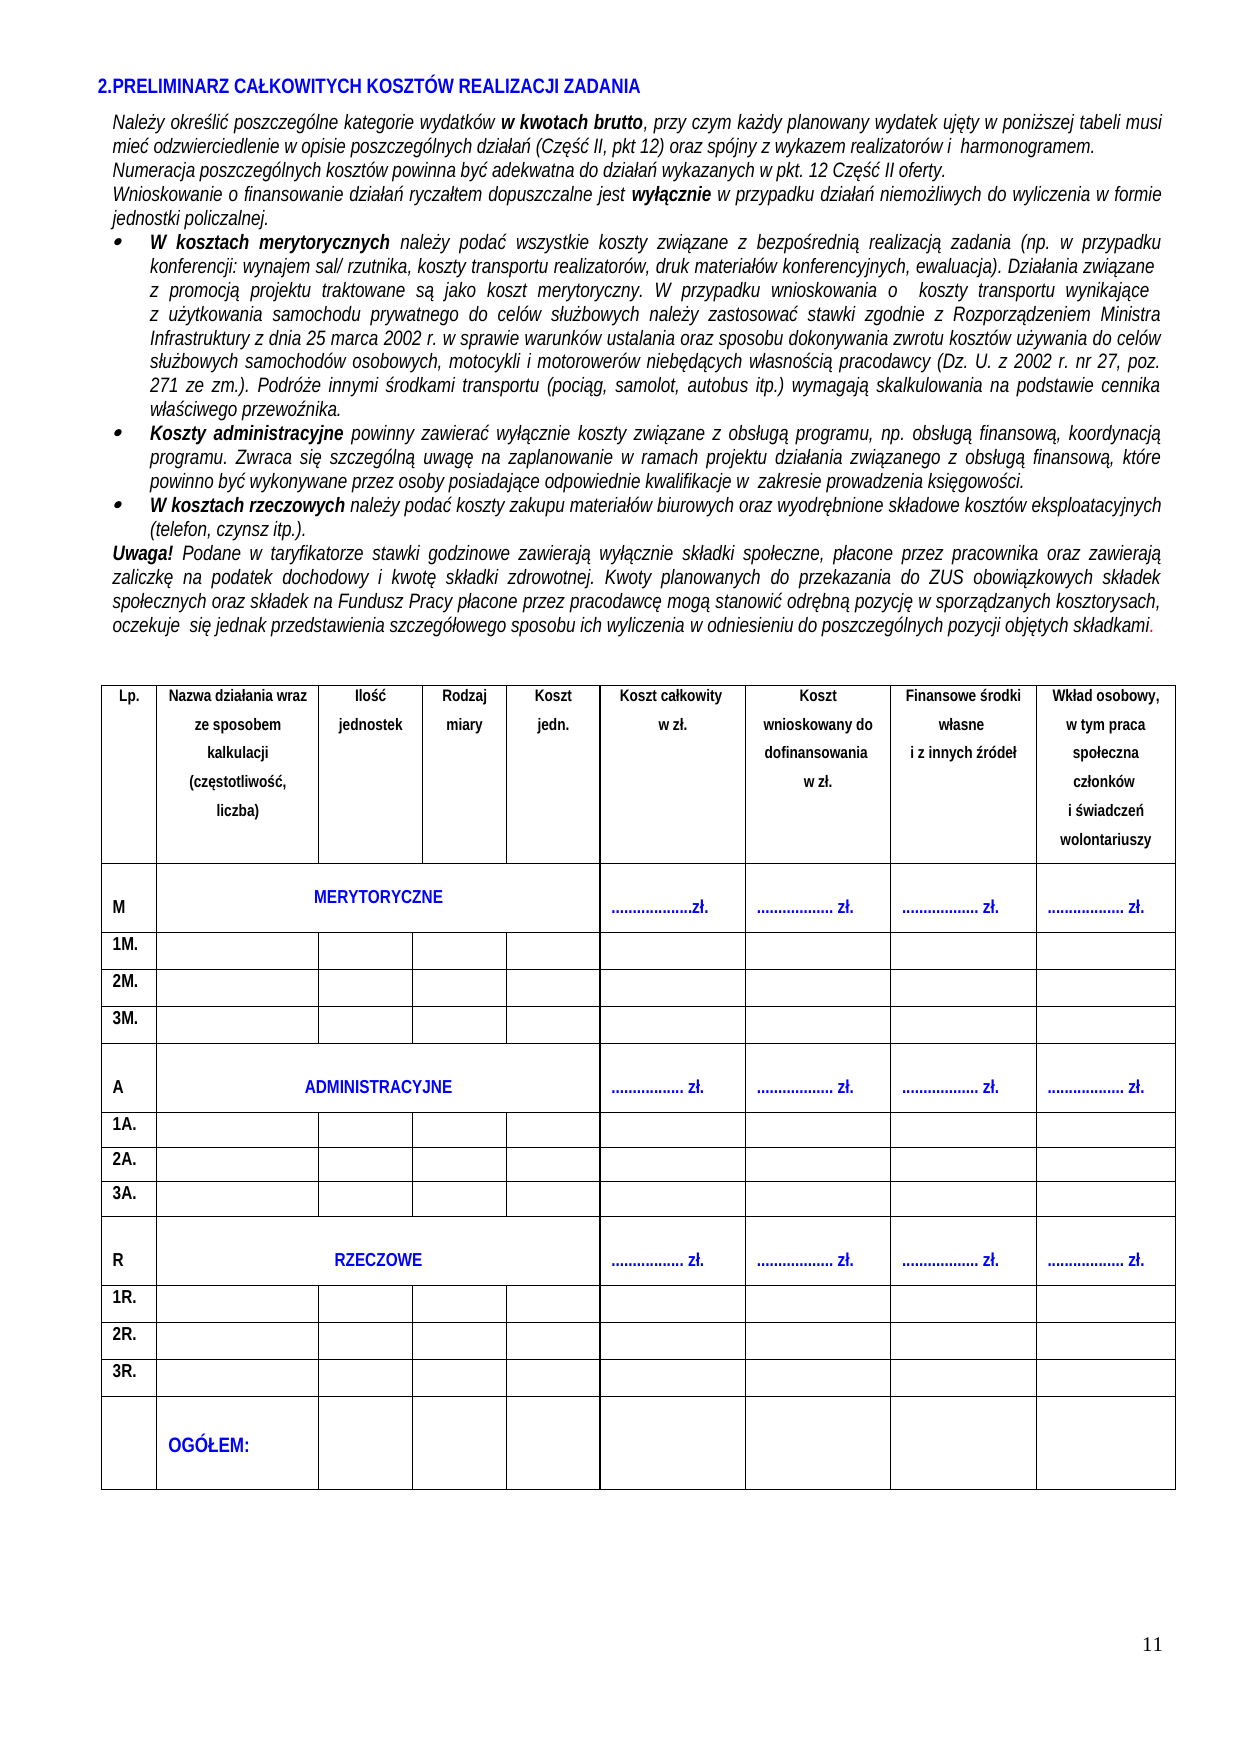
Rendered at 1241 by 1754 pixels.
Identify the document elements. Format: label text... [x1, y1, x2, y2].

table_cell [1037, 1007, 1175, 1043]
table_cell ADMINISTRACYJNE [157, 1044, 599, 1112]
table_cell ................. zł. [601, 1044, 745, 1112]
table_cell [746, 970, 890, 1006]
table_cell [157, 1113, 318, 1147]
table_cell [746, 1007, 890, 1043]
table_cell 3M. [102, 1007, 156, 1043]
table_cell [413, 970, 506, 1006]
table_cell [319, 1286, 412, 1322]
table_cell 2A. [102, 1148, 156, 1181]
table_cell [507, 1113, 599, 1147]
table_cell [507, 1360, 599, 1396]
table_cell A [102, 1044, 156, 1112]
table_header Koszt wnioskowany do dofinansowania w zł. [746, 686, 890, 863]
table_header Nazwa działania wraz ze sposobem kalkulacji (częstotliwość, liczba) [157, 686, 318, 863]
table_cell [746, 1182, 890, 1216]
table_cell [891, 1286, 1036, 1322]
table_cell [319, 1007, 412, 1043]
table_cell [413, 1113, 506, 1147]
table_cell [746, 1148, 890, 1181]
table_cell M [102, 864, 156, 932]
table_cell [1037, 1360, 1175, 1396]
table_cell [507, 1323, 599, 1359]
table_cell .................. zł. [1037, 1217, 1175, 1285]
table_cell [413, 1360, 506, 1396]
list W kosztach merytorycznych należy podać wszystkie koszty związane z bezpośrednią realizacją zadania (np. w przypadku konferencji: wynajem sal/ rzutnika, koszty transportu realizatorów, druk materiałów konferencyjnych, ewaluacja). Działania związane z promocją projektu traktowane są jako koszt merytoryczny. W przypadku wnioskowania o koszty transportu wynikające z użytkowania samochodu prywatnego do celów służbowych należy zastosować stawki zgodnie z Rozporządzeniem Ministra Infrastruktury z dnia 25 marca 2002 r. w sprawie warunków ustalania oraz sposobu dokonywania zwrotu kosztów używania do celów służbowych samochodów osobowych, motocykli i motorowerów niebędących własnością pracodawcy (Dz. U. z 2002 r. nr 27, poz. 271 ze zm.). Podróże innymi środkami transportu (pociąg, samolot, autobus itp.) wymagają skalkulowania na podstawie cennika właściwego przewoźnika. [112, 229, 1162, 421]
table_cell [601, 1113, 745, 1147]
table_header Koszt jedn. [507, 686, 599, 863]
table_header Rodzaj miary [423, 686, 506, 863]
table_header Ilość jednostek [319, 686, 422, 863]
table_cell [507, 1397, 599, 1488]
table_cell [1037, 1323, 1175, 1359]
table_cell RZECZOWE [157, 1217, 599, 1285]
table_cell [891, 1007, 1036, 1043]
table_cell [891, 1148, 1036, 1181]
table_cell [157, 1323, 318, 1359]
table_cell .................. zł. [891, 864, 1036, 932]
table_cell [319, 1113, 412, 1147]
table_cell [891, 1397, 1036, 1488]
table_cell .................. zł. [746, 864, 890, 932]
table_cell [507, 1148, 599, 1181]
table_cell [319, 970, 412, 1006]
table_cell [746, 1397, 890, 1488]
list PRELIMINARZ CAŁKOWITYCH KOSZTÓW REALIZACJI ZADANIA [98, 74, 1162, 98]
table_cell [601, 1286, 745, 1322]
table_cell [319, 1360, 412, 1396]
text Wnioskowanie o finansowanie działań ryczałtem dopuszczalne jest wyłącznie w przypadku działań niemożliwych do wyliczenia w formie jednostki policzalnej. [112, 182, 1162, 229]
table_cell [1037, 1397, 1175, 1488]
table_cell [413, 1182, 506, 1216]
table_cell .................. zł. [746, 1044, 890, 1112]
table_cell [746, 933, 890, 969]
table_cell [413, 1286, 506, 1322]
table_cell [319, 933, 412, 969]
table_cell 1M. [102, 933, 156, 969]
table_cell [157, 1007, 318, 1043]
table_cell [746, 1323, 890, 1359]
table_cell MERYTORYCZNE [157, 864, 599, 932]
table_cell [746, 1113, 890, 1147]
table_cell R [102, 1217, 156, 1285]
table_cell [891, 1113, 1036, 1147]
table_cell [507, 1286, 599, 1322]
table_cell [891, 1360, 1036, 1396]
table_cell [507, 933, 599, 969]
table_header Lp. [102, 686, 156, 863]
table_cell [601, 1323, 745, 1359]
table_cell [1037, 933, 1175, 969]
table_cell [319, 1148, 412, 1181]
table_cell 1A. [102, 1113, 156, 1147]
table_cell [319, 1397, 412, 1488]
table_cell .................. zł. [891, 1044, 1036, 1112]
table_cell [601, 1397, 745, 1488]
table_cell [157, 933, 318, 969]
table_cell 3R. [102, 1360, 156, 1396]
table_cell ...................zł. [601, 864, 745, 932]
list Koszty administracyjne powinny zawierać wyłącznie koszty związane z obsługą programu, np. obsługą finansową, koordynacją programu. Zwraca się szczególną uwagę na zaplanowanie w ramach projektu działania związanego z obsługą finansową, które powinno być wykonywane przez osoby posiadające odpowiednie kwalifikacje w zakresie prowadzenia księgowości. [112, 421, 1162, 493]
table_cell [601, 933, 745, 969]
table_cell [1037, 1182, 1175, 1216]
table_cell [319, 1323, 412, 1359]
table_cell [601, 1360, 745, 1396]
table_cell [507, 1182, 599, 1216]
table_cell [601, 970, 745, 1006]
table_cell .................. zł. [891, 1217, 1036, 1285]
table_cell ................. zł. [601, 1217, 745, 1285]
table_cell [507, 970, 599, 1006]
table_header Koszt całkowity w zł. [601, 686, 745, 863]
table_cell [157, 1182, 318, 1216]
table_cell [157, 1286, 318, 1322]
table_cell 3A. [102, 1182, 156, 1216]
list W kosztach rzeczowych należy podać koszty zakupu materiałów biurowych oraz wyodrębnione składowe kosztów eksploatacyjnych (telefon, czynsz itp.). [112, 493, 1162, 541]
table_cell [891, 1182, 1036, 1216]
table_cell [891, 933, 1036, 969]
table_cell [891, 1323, 1036, 1359]
table_cell [413, 1397, 506, 1488]
table_cell [746, 1286, 890, 1322]
table_cell [157, 970, 318, 1006]
table_header Wkład osobowy, w tym praca społeczna członków i świadczeń wolontariuszy [1037, 686, 1175, 863]
table_cell [1037, 1113, 1175, 1147]
table_cell [413, 933, 506, 969]
table_cell [157, 1148, 318, 1181]
table_cell [1037, 1148, 1175, 1181]
table_cell [746, 1360, 890, 1396]
table_cell [601, 1148, 745, 1181]
text Uwaga! Podane w taryfikatorze stawki godzinowe zawierają wyłącznie składki społeczne, płacone przez pracownika oraz zawierają zaliczkę na podatek dochodowy i kwotę składki zdrowotnej. Kwoty planowanych do przekazania do ZUS obowiązkowych składek społecznych oraz składek na Fundusz Pracy płacone przez pracodawcę mogą stanowić odrębną pozycję w sporządzanych kosztorysach, oczekuje się jednak przedstawienia szczegółowego sposobu ich wyliczenia w odniesieniu do poszczególnych pozycji objętych składkami. [112, 541, 1162, 637]
table_cell [157, 1360, 318, 1396]
table_header Finansowe środki własne i z innych źródeł [891, 686, 1036, 863]
table_cell OGÓŁEM: [157, 1397, 318, 1488]
text Należy określić poszczególne kategorie wydatków w kwotach brutto, przy czym każdy planowany wydatek ujęty w poniższej tabeli musi mieć odzwierciedlenie w opisie poszczególnych działań (Część II, pkt 12) oraz spójny z wykazem realizatorów i harmonogramem. [112, 110, 1162, 158]
table_cell [891, 970, 1036, 1006]
table_cell [319, 1182, 412, 1216]
table_cell [1037, 1286, 1175, 1322]
table_cell [413, 1323, 506, 1359]
table_cell [102, 1397, 156, 1488]
table_cell [413, 1007, 506, 1043]
table_cell .................. zł. [746, 1217, 890, 1285]
table_cell 2R. [102, 1323, 156, 1359]
table_cell .................. zł. [1037, 1044, 1175, 1112]
table_cell [507, 1007, 599, 1043]
table_cell .................. zł. [1037, 864, 1175, 932]
table_cell [601, 1007, 745, 1043]
table_cell 2M. [102, 970, 156, 1006]
table_cell [601, 1182, 745, 1216]
table_cell [413, 1148, 506, 1181]
table_cell 1R. [102, 1286, 156, 1322]
table_cell [1037, 970, 1175, 1006]
text Numeracja poszczególnych kosztów powinna być adekwatna do działań wykazanych w pkt. 12 Część II oferty. [112, 158, 1162, 182]
